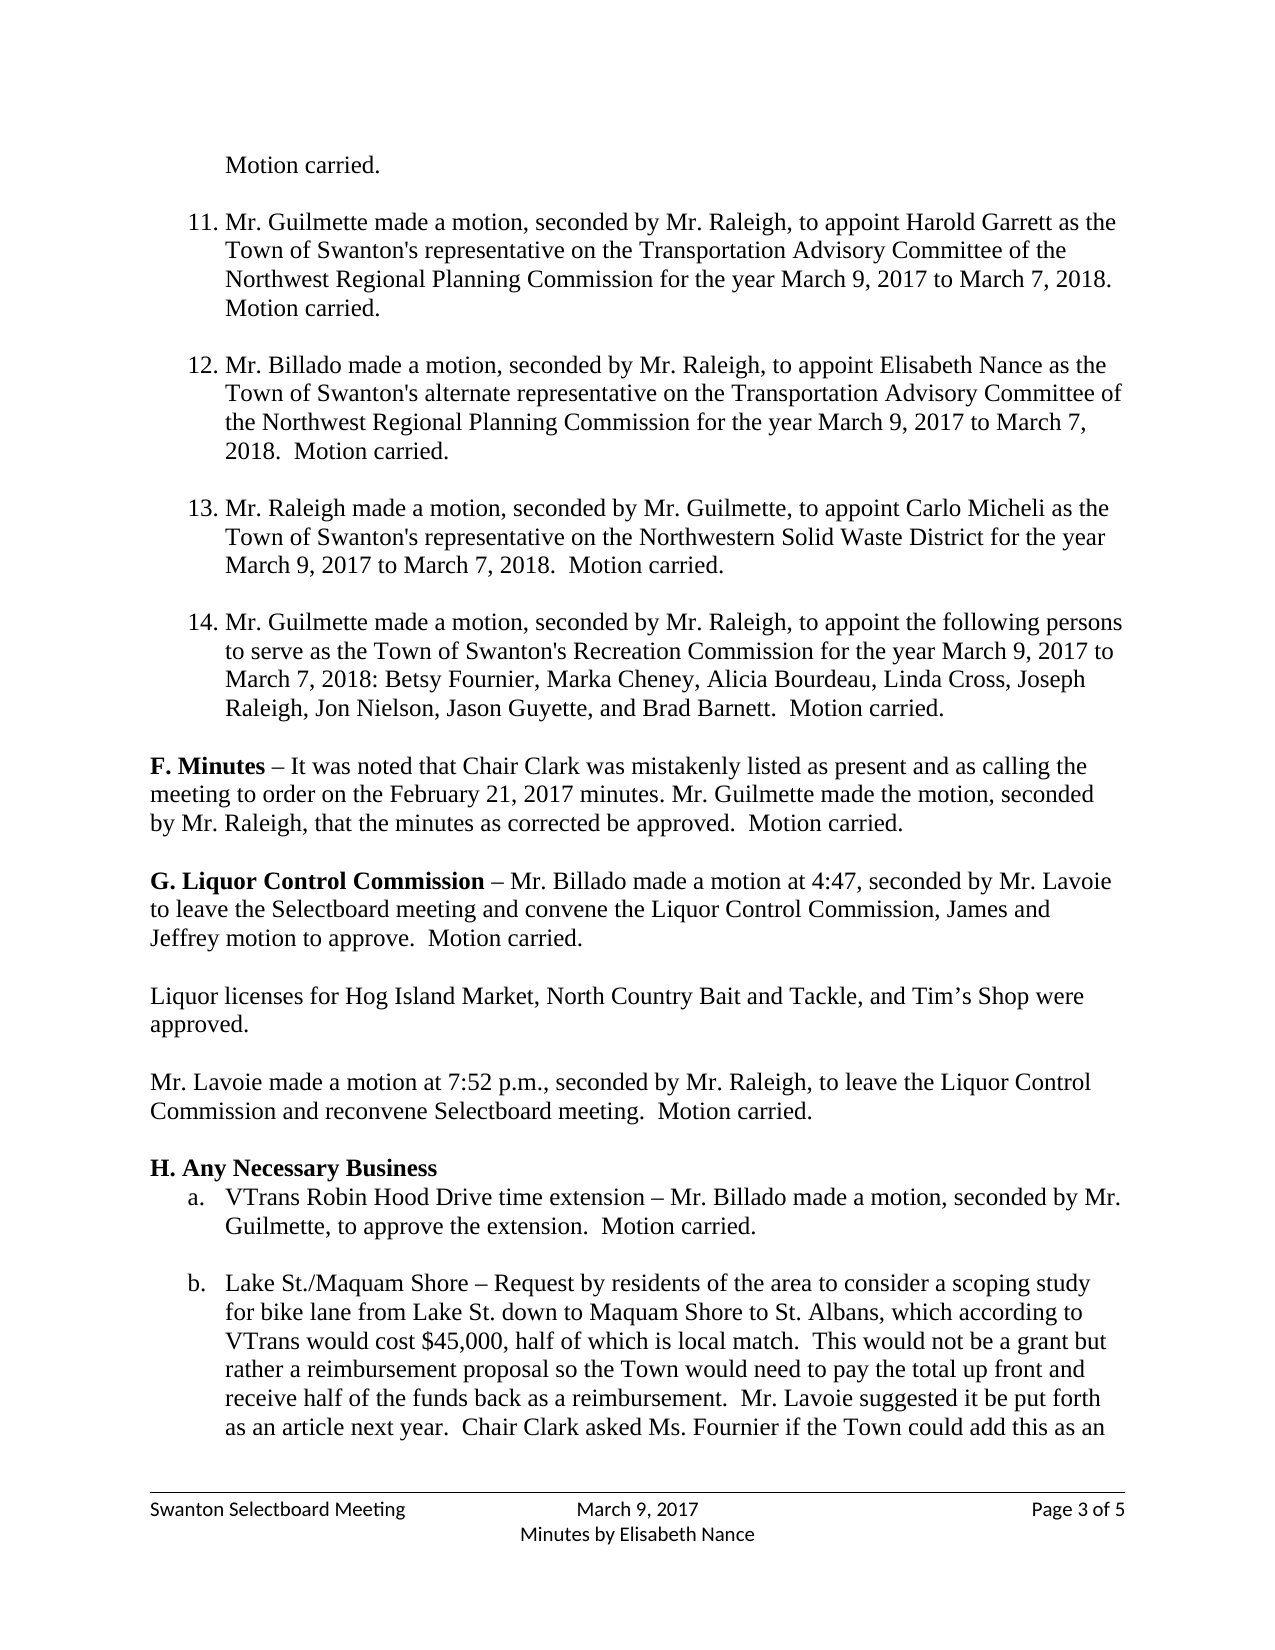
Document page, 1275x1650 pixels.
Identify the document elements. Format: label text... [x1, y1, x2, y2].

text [187, 1268, 1125, 1441]
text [187, 150, 1125, 207]
text 11. Mr. Guilmette made a motion, seconded by Mr. Raleigh, to appoint Harold Garrett as the Town of 's representative on the Transportation Advisory Committee of the Northwest Regional Planning Commission for the year March 9, 2017 to March 7, 2018. Motion carried. [187, 207, 1125, 350]
text Mr. Lavoie made a motion at 7:52 p.m., seconded by Mr. Raleigh, to leave the Liquor Control Commission and reconvene Selectboard meeting. Motion carried. [150, 1067, 1125, 1124]
text 12. Mr. Billado made a motion, seconded by Mr. Raleigh, to appoint Elisabeth Nance as the Town of 's alternate representative on the Transportation Advisory Committee of the Northwest Regional Planning Commission for the year March 9, 2017 to March 7, 2018. Motion carried. [187, 350, 1125, 465]
text G. Liquor Control Commission – Mr. Billado made a motion at 4:47, seconded by Mr. Lavoie to leave the Selectboard meeting and convene the Liquor Control Commission, James and Jeffrey motion to approve. Motion carried. [150, 866, 1125, 952]
text F. Minutes – It was noted that Chair Clark was mistakenly listed as present and as calling the meeting to order on the February 21, 2017 minutes. Mr. Guilmette made the motion, seconded by Mr. Raleigh, that the minutes as corrected be approved. Motion carried. [150, 751, 1125, 837]
text 14. Mr. Guilmette made a motion, seconded by Mr. Raleigh, to appoint the following persons to serve as the Town of 's Recreation Commission for the year March 9, 2017 to March 7, 2018: Betsy Fournier, Marka Cheney, Alicia Bourdeau, Linda Cross, Joseph Raleigh, Jon Nielson, Jason Guyette, and Brad Barnett. Motion carried. [187, 607, 1125, 722]
text Liquor licenses for Hog Island Market, North Country Bait and Tackle, and Tim’s Shop were approved. [150, 981, 1125, 1038]
text a. time extension – Mr. Billado made a motion, seconded by Mr. Guilmette, to approve the extension. Motion carried. [187, 1182, 1125, 1239]
text 13. Mr. Raleigh made a motion, seconded by Mr. Guilmette, to appoint Carlo Micheli as the Town of 's representative on the Northwestern Solid Waste District for the year March 9, 2017 to March 7, 2018. Motion carried. [187, 493, 1125, 579]
text H. Any Necessary Business [150, 1153, 1125, 1182]
